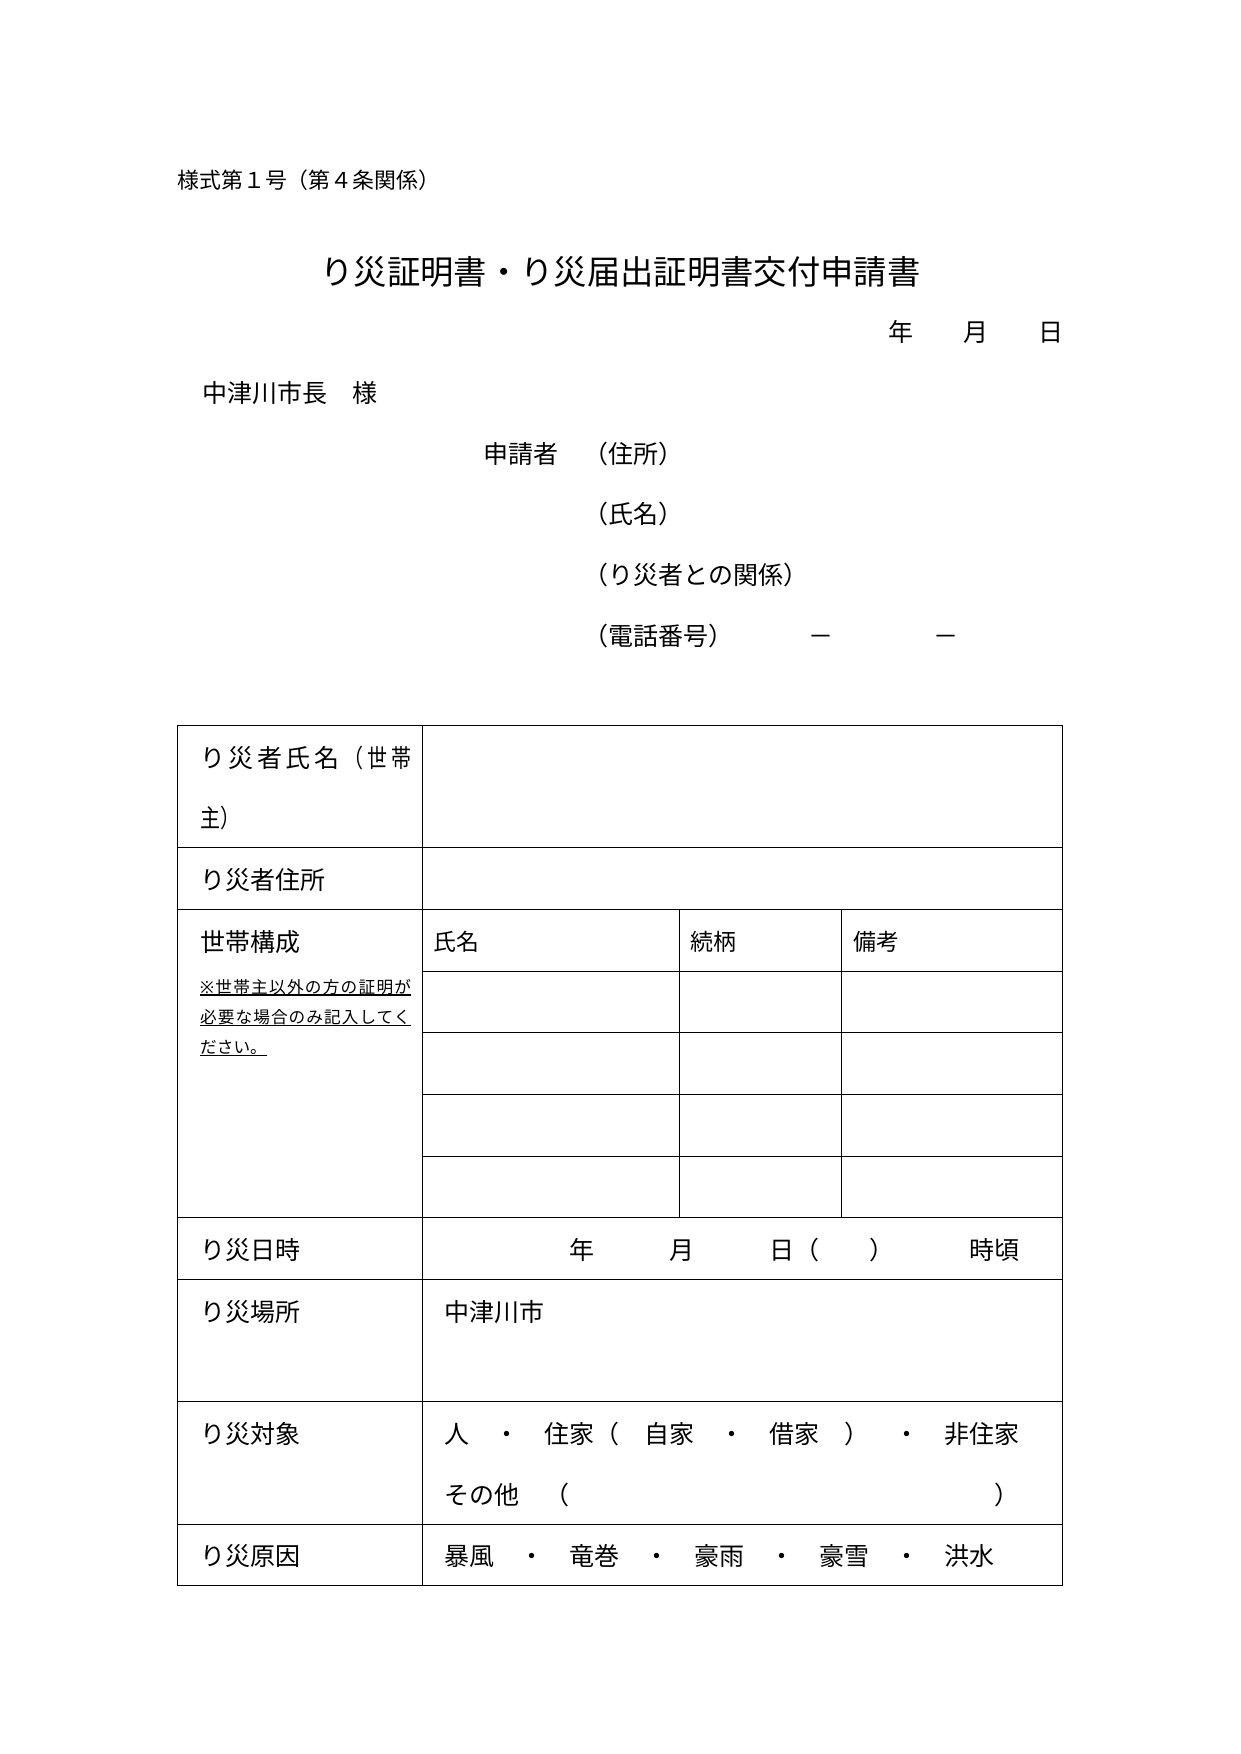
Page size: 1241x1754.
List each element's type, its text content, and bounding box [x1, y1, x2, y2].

table_cell り災場所 [178, 1280, 422, 1401]
table_cell 人 ・ 住家（ 自家 ・ 借家 ） ・ 非住家 その他 （ ） [423, 1402, 1062, 1523]
table_cell 世帯構成 ※世帯主以外の方の証明が必要な場合のみ記入してください。 [178, 910, 422, 1217]
table_cell り災日時 [178, 1218, 422, 1279]
table_cell [842, 972, 1062, 1032]
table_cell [423, 1525, 1062, 1585]
table_header り災者氏名（世帯主） [178, 726, 422, 847]
text （氏名） [483, 482, 1063, 543]
table_cell 氏名 [423, 910, 679, 971]
table_cell [423, 1095, 679, 1156]
table_cell [423, 1157, 679, 1217]
table_header [423, 726, 1062, 847]
table_cell 中津川市 [423, 1280, 1062, 1401]
table_cell [680, 1095, 841, 1156]
table_cell [842, 1095, 1062, 1156]
table_cell [423, 848, 1062, 909]
text （り災者との関係） [483, 543, 1063, 604]
table_cell り災者住所 [178, 848, 422, 909]
table_cell り災原因 [178, 1525, 422, 1585]
table_cell [680, 1157, 841, 1217]
table_cell [423, 972, 679, 1032]
table_cell [842, 1157, 1062, 1217]
text り災証明書・り災届出証明書交付申請書 [177, 240, 1063, 301]
text 申請者 （住所） [483, 422, 1063, 482]
table_cell 年 月 日（ ） 時頃 [423, 1218, 1062, 1279]
table_cell り災対象 [178, 1402, 422, 1523]
table_cell 備考 [842, 910, 1062, 971]
table_cell [842, 1033, 1062, 1094]
text 年 月 日 [177, 301, 1063, 361]
table_cell [680, 1033, 841, 1094]
text （電話番号） － － [483, 604, 1063, 664]
text 様式第１号（第４条関係） [177, 149, 1063, 210]
text 中津川市長 様 [177, 361, 1063, 422]
table_cell [680, 972, 841, 1032]
table_cell 続柄 [680, 910, 841, 971]
table_cell [423, 1033, 679, 1094]
